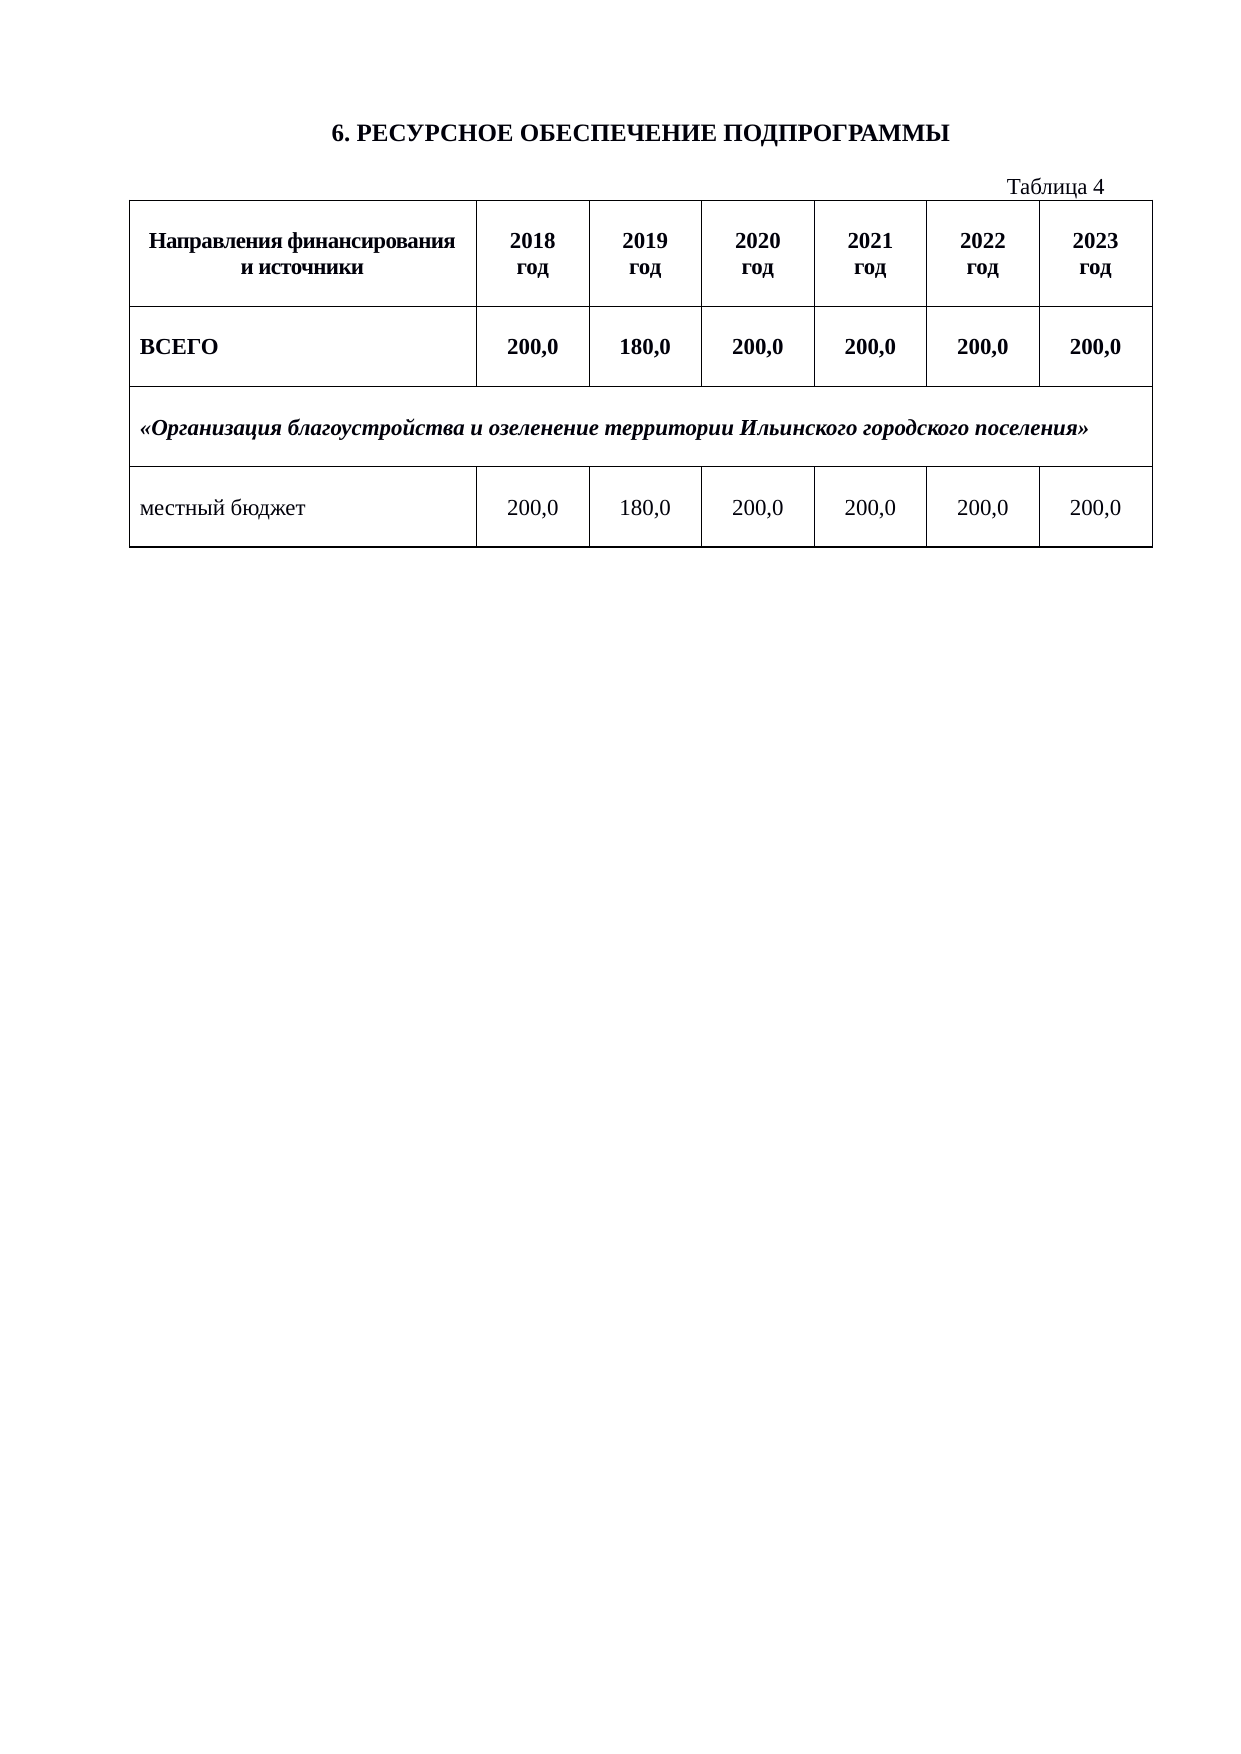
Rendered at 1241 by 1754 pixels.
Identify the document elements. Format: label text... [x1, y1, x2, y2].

table_cell ВСЕГО [130, 307, 476, 386]
table_header 2020 год [702, 201, 814, 306]
table_header 2018 год [477, 201, 589, 306]
table_cell 200,0 [1040, 467, 1152, 546]
table_cell 200,0 [927, 467, 1039, 546]
table_cell «Организация благоустройства и озеленение территории Ильинского городского поселения» [130, 387, 1152, 466]
table_header 2019 год [590, 201, 701, 306]
table_cell 200,0 [815, 467, 926, 546]
table_cell 200,0 [927, 307, 1039, 386]
text 6. РЕСУРСНОЕ ОБЕСПЕЧЕНИЕ ПОДПРОГРАММЫ [148, 118, 1134, 147]
table_cell 200,0 [702, 307, 814, 386]
table_cell 200,0 [1040, 307, 1152, 386]
table_cell 200,0 [477, 307, 589, 386]
table_cell 180,0 [590, 467, 701, 546]
text Таблица 4 [148, 173, 1104, 199]
table_cell 200,0 [477, 467, 589, 546]
table_header 2021 год [815, 201, 926, 306]
table_header Направления финансирования и источники [130, 201, 476, 306]
table_cell местный бюджет [130, 467, 476, 546]
table_cell 200,0 [815, 307, 926, 386]
table_header 2023 год [1040, 201, 1152, 306]
table_header 2022 год [927, 201, 1039, 306]
table_cell 180,0 [590, 307, 701, 386]
table_cell 200,0 [702, 467, 814, 546]
